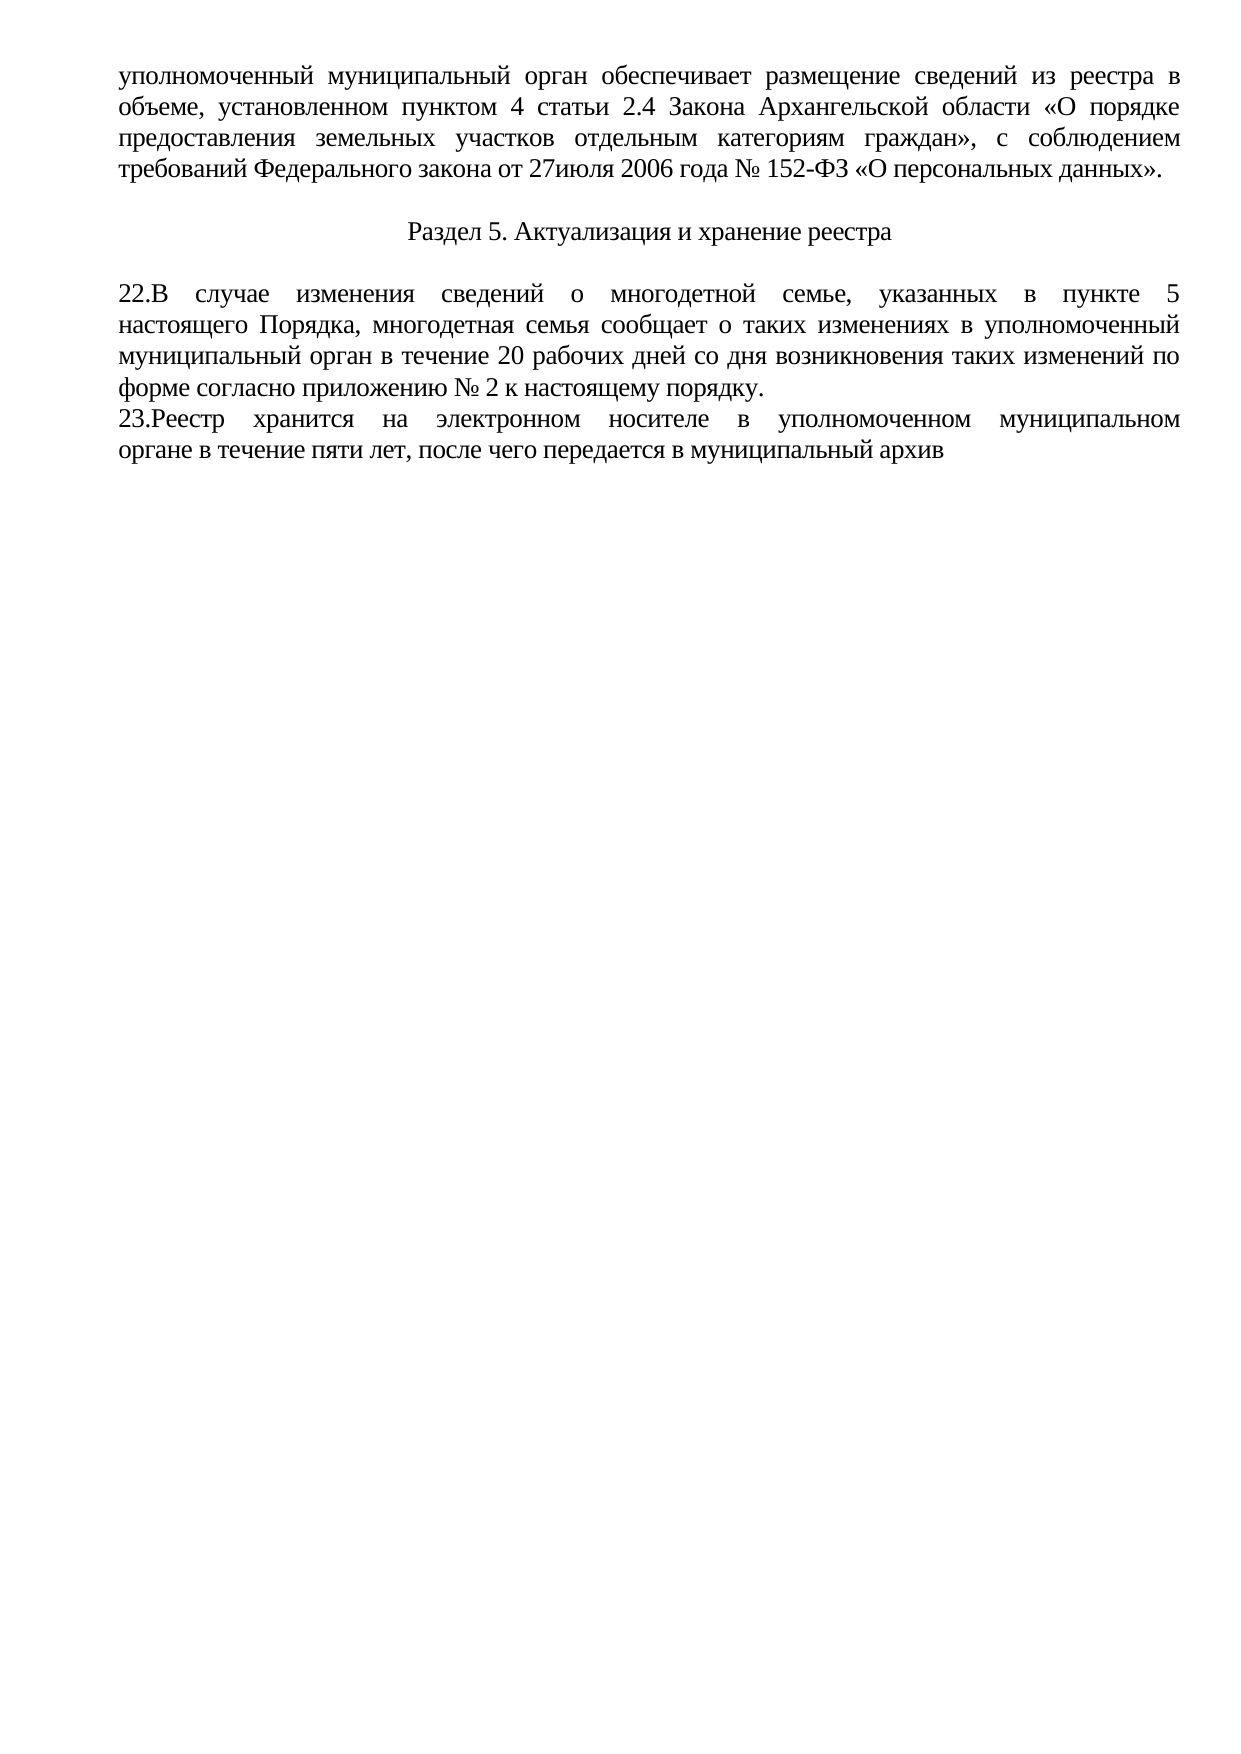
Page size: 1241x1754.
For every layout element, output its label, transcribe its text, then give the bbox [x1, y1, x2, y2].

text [118, 59, 1181, 184]
text Раздел 5. Актуализация и хранение реестра [118, 215, 1181, 246]
text 23.Реестр хранится на электронном носителе в уполномоченном муниципальном органе в течение пяти лет, после чего передается в муниципальный архив [118, 402, 1181, 464]
text 22.В случае изменения сведений о многодетной семье, указанных в пункте 5 настоящего Порядка, многодетная семья сообщает о таких изменениях в уполномоченный муниципальный орган в течение 20 рабочих дней со дня возникновения таких изменений по форме согласно приложению № 2 к настоящему порядку. [118, 277, 1181, 402]
